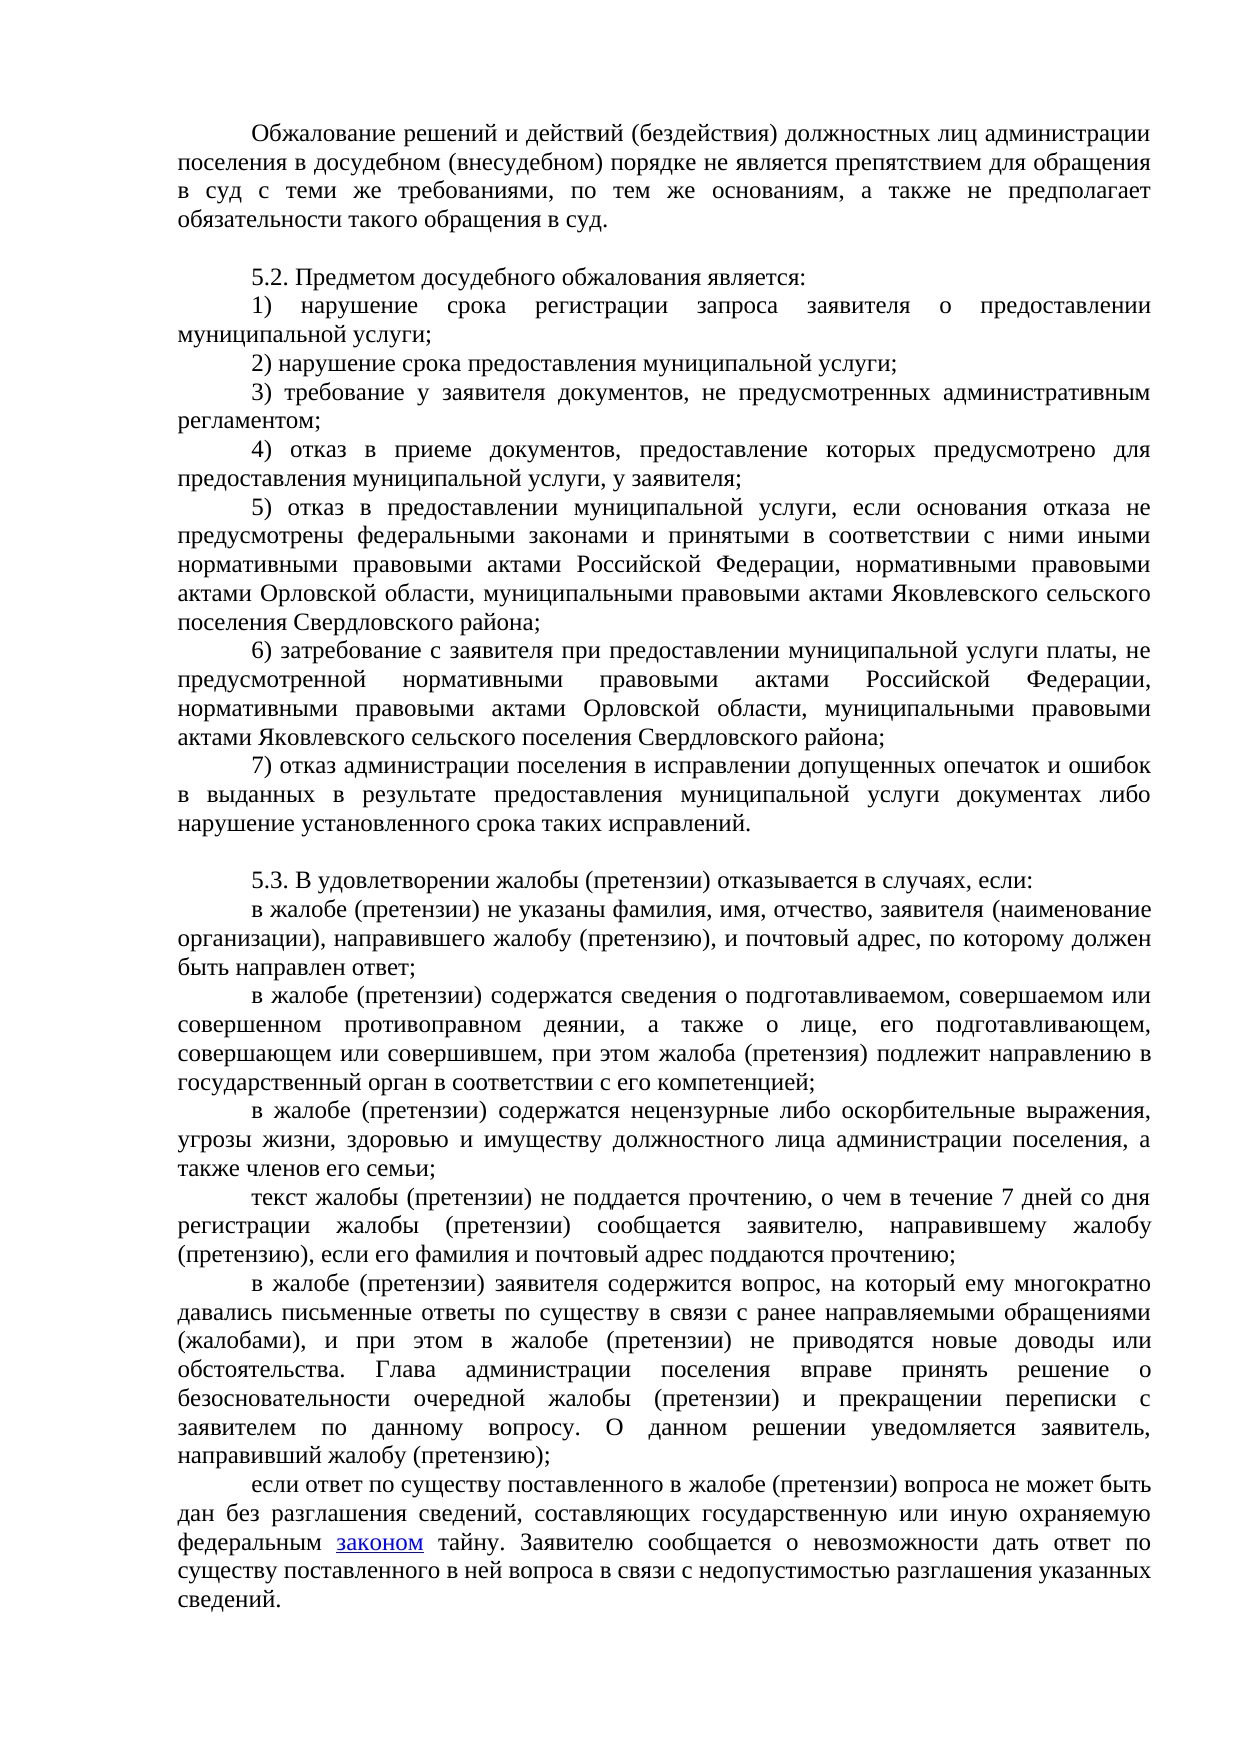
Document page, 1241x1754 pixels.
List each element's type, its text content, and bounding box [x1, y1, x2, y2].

text если ответ по существу поставленного в жалобе (претензии) вопроса не может быть дан без разглашения сведений, составляющих государственную или иную охраняемую федеральным законом тайну. Заявителю сообщается о невозможности дать ответ по существу поставленного в ней вопроса в связи с недопустимостью разглашения указанных сведений. [177, 1469, 1152, 1613]
text в жалобе (претензии) не указаны фамилия, имя, отчество, заявителя (наименование организации), направившего жалобу (претензию), и почтовый адрес, по которому должен быть направлен ответ; [177, 894, 1152, 981]
text Обжалование решений и действий (бездействия) должностных лиц администрации поселения в досудебном (внесудебном) порядке не является препятствием для обращения в суд с теми же требованиями, по тем же основаниям, а также не предполагает обязательности такого обращения в суд. [177, 118, 1152, 233]
text 7) отказ администрации поселения в исправлении допущенных опечаток и ошибок в выданных в результате предоставления муниципальной услуги документах либо нарушение установленного срока таких исправлений. [177, 751, 1152, 837]
text текст жалобы (претензии) не поддается прочтению, о чем в течение 7 дней со дня регистрации жалобы (претензии) сообщается заявителю, направившему жалобу (претензию), если его фамилия и почтовый адрес поддаются прочтению; [177, 1182, 1152, 1268]
text 5.3. В удовлетворении жалобы (претензии) отказывается в случаях, если: [177, 866, 1152, 894]
text в жалобе (претензии) содержатся нецензурные либо оскорбительные выражения, угрозы жизни, здоровью и имуществу должностного лица администрации поселения, а также членов его семьи; [177, 1096, 1152, 1182]
text 3) требование у заявителя документов, не предусмотренных административным регламентом; [177, 377, 1152, 434]
text 1) нарушение срока регистрации запроса заявителя о предоставлении муниципальной услуги; [177, 291, 1152, 348]
text 4) отказ в приеме документов, предоставление которых предусмотрено для предоставления муниципальной услуги, у заявителя; [177, 434, 1152, 492]
text в жалобе (претензии) содержатся сведения о подготавливаемом, совершаемом или совершенном противоправном деянии, а также о лице, его подготавливающем, совершающем или совершившем, при этом жалоба (претензия) подлежит направлению в государственный орган в соответствии с его компетенцией; [177, 981, 1152, 1096]
text 5) отказ в предоставлении муниципальной услуги, если основания отказа не предусмотрены федеральными законами и принятыми в соответствии с ними иными нормативными правовыми актами Российской Федерации, нормативными правовыми актами Орловской области, муниципальными правовыми актами Яковлевского сельского поселения Свердловского района; [177, 492, 1152, 636]
text 2) нарушение срока предоставления муниципальной услуги; [177, 348, 1152, 377]
text 5.2. Предметом досудебного обжалования является: [177, 262, 1152, 291]
text 6) затребование с заявителя при предоставлении муниципальной услуги платы, не предусмотренной нормативными правовыми актами Российской Федерации, нормативными правовыми актами Орловской области, муниципальными правовыми актами Яковлевского сельского поселения Свердловского района; [177, 636, 1152, 751]
text в жалобе (претензии) заявителя содержится вопрос, на который ему многократно давались письменные ответы по существу в связи с ранее направляемыми обращениями (жалобами), и при этом в жалобе (претензии) не приводятся новые доводы или обстоятельства. Глава администрации поселения вправе принять решение о безосновательности очередной жалобы (претензии) и прекращении переписки с заявителем по данному вопросу. О данном решении уведомляется заявитель, направивший жалобу (претензию); [177, 1268, 1152, 1469]
